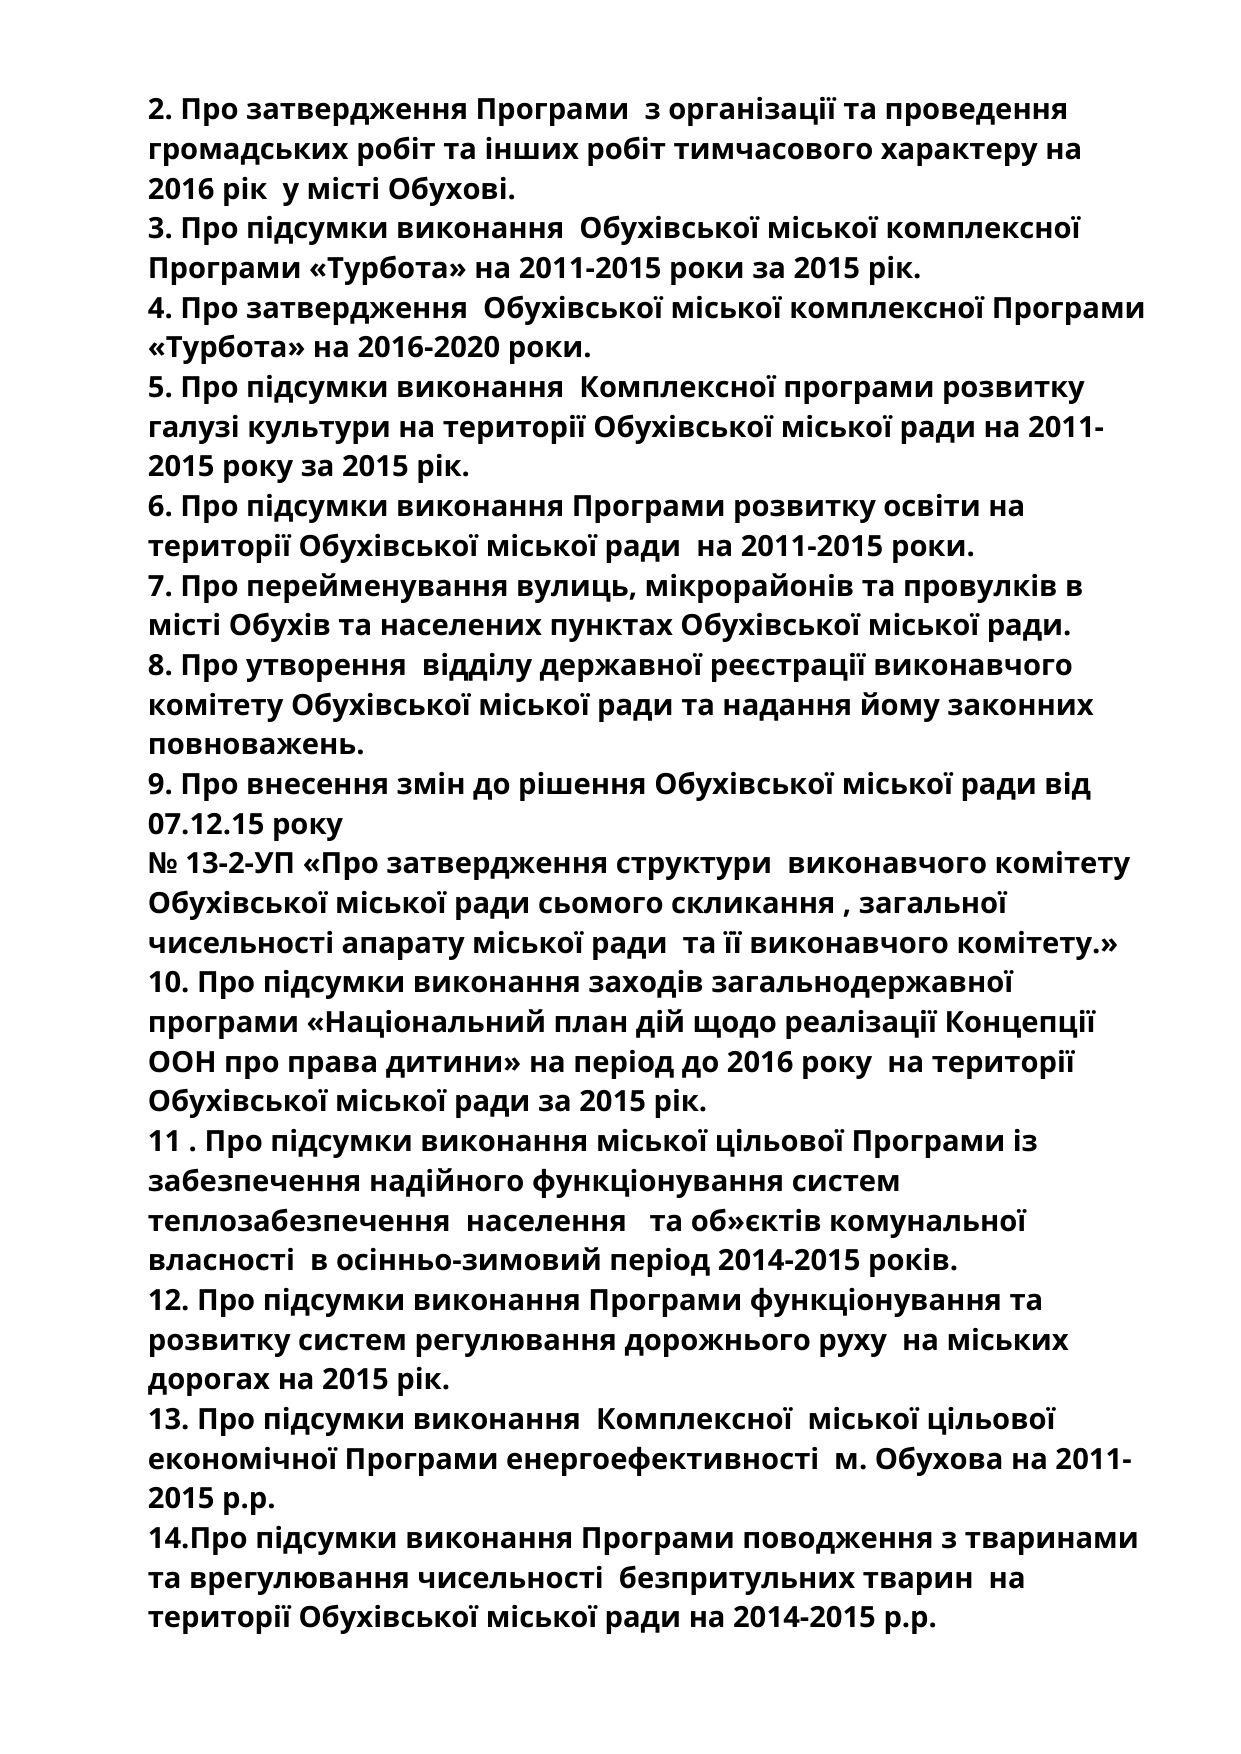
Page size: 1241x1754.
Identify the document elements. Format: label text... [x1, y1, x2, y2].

text № 13-2-УП «Про затвердження структури виконавчого комітету Обухівської міської ради сьомого скликання , загальної чисельності апарату міської ради та її виконавчого комітету.» [148, 843, 1152, 962]
text 6. Про підсумки виконання Програми розвитку освіти на території Обухівської міської ради на 2011-2015 роки. [148, 485, 1152, 565]
text 14.Про підсумки виконання Програми поводження з тваринами та врегулювання чисельності безпритульних тварин на території Обухівської міської ради на 2014-2015 р.р. [148, 1517, 1152, 1636]
text 13. Про підсумки виконання Комплексної міської цільової економічної Програми енергоефективності м. Обухова на 2011-2015 р.р. [148, 1398, 1152, 1517]
text 4. Про затвердження Обухівської міської комплексної Програми «Турбота» на 2016-2020 роки. [148, 287, 1152, 366]
text 5. Про підсумки виконання Комплексної програми розвитку галузі культури на території Обухівської міської ради на 2011-2015 року за 2015 рік. [148, 366, 1152, 485]
text 8. Про утворення відділу державної реєстрації виконавчого комітету Обухівської міської ради та надання йому законних повноважень. [148, 644, 1152, 763]
text 12. Про підсумки виконання Програми функціонування та розвитку систем регулювання дорожнього руху на міських дорогах на 2015 рік. [148, 1279, 1152, 1398]
text 11 . Про підсумки виконання міської цільової Програми із забезпечення надійного функціонування систем теплозабезпечення населення та об»єктів комунальної власності в осінньо-зимовий період 2014-2015 років. [148, 1120, 1152, 1279]
text 2. Про затвердження Програми з організації та проведення громадських робіт та інших робіт тимчасового характеру на 2016 рік у місті Обухові. [148, 88, 1152, 208]
text 7. Про перейменування вулиць, мікрорайонів та провулків в місті Обухів та населених пунктах Обухівської міської ради. [148, 565, 1152, 644]
text 10. Про підсумки виконання заходів загальнодержавної програми «Національний план дій щодо реалізації Концепції ООН про права дитини» на період до 2016 року на території Обухівської міської ради за 2015 рік. [148, 962, 1152, 1120]
text 9. Про внесення змін до рішення Обухівської міської ради від 07.12.15 року [148, 763, 1152, 843]
text 3. Про підсумки виконання Обухівської міської комплексної Програми «Турбота» на 2011-2015 роки за 2015 рік. [148, 208, 1152, 287]
